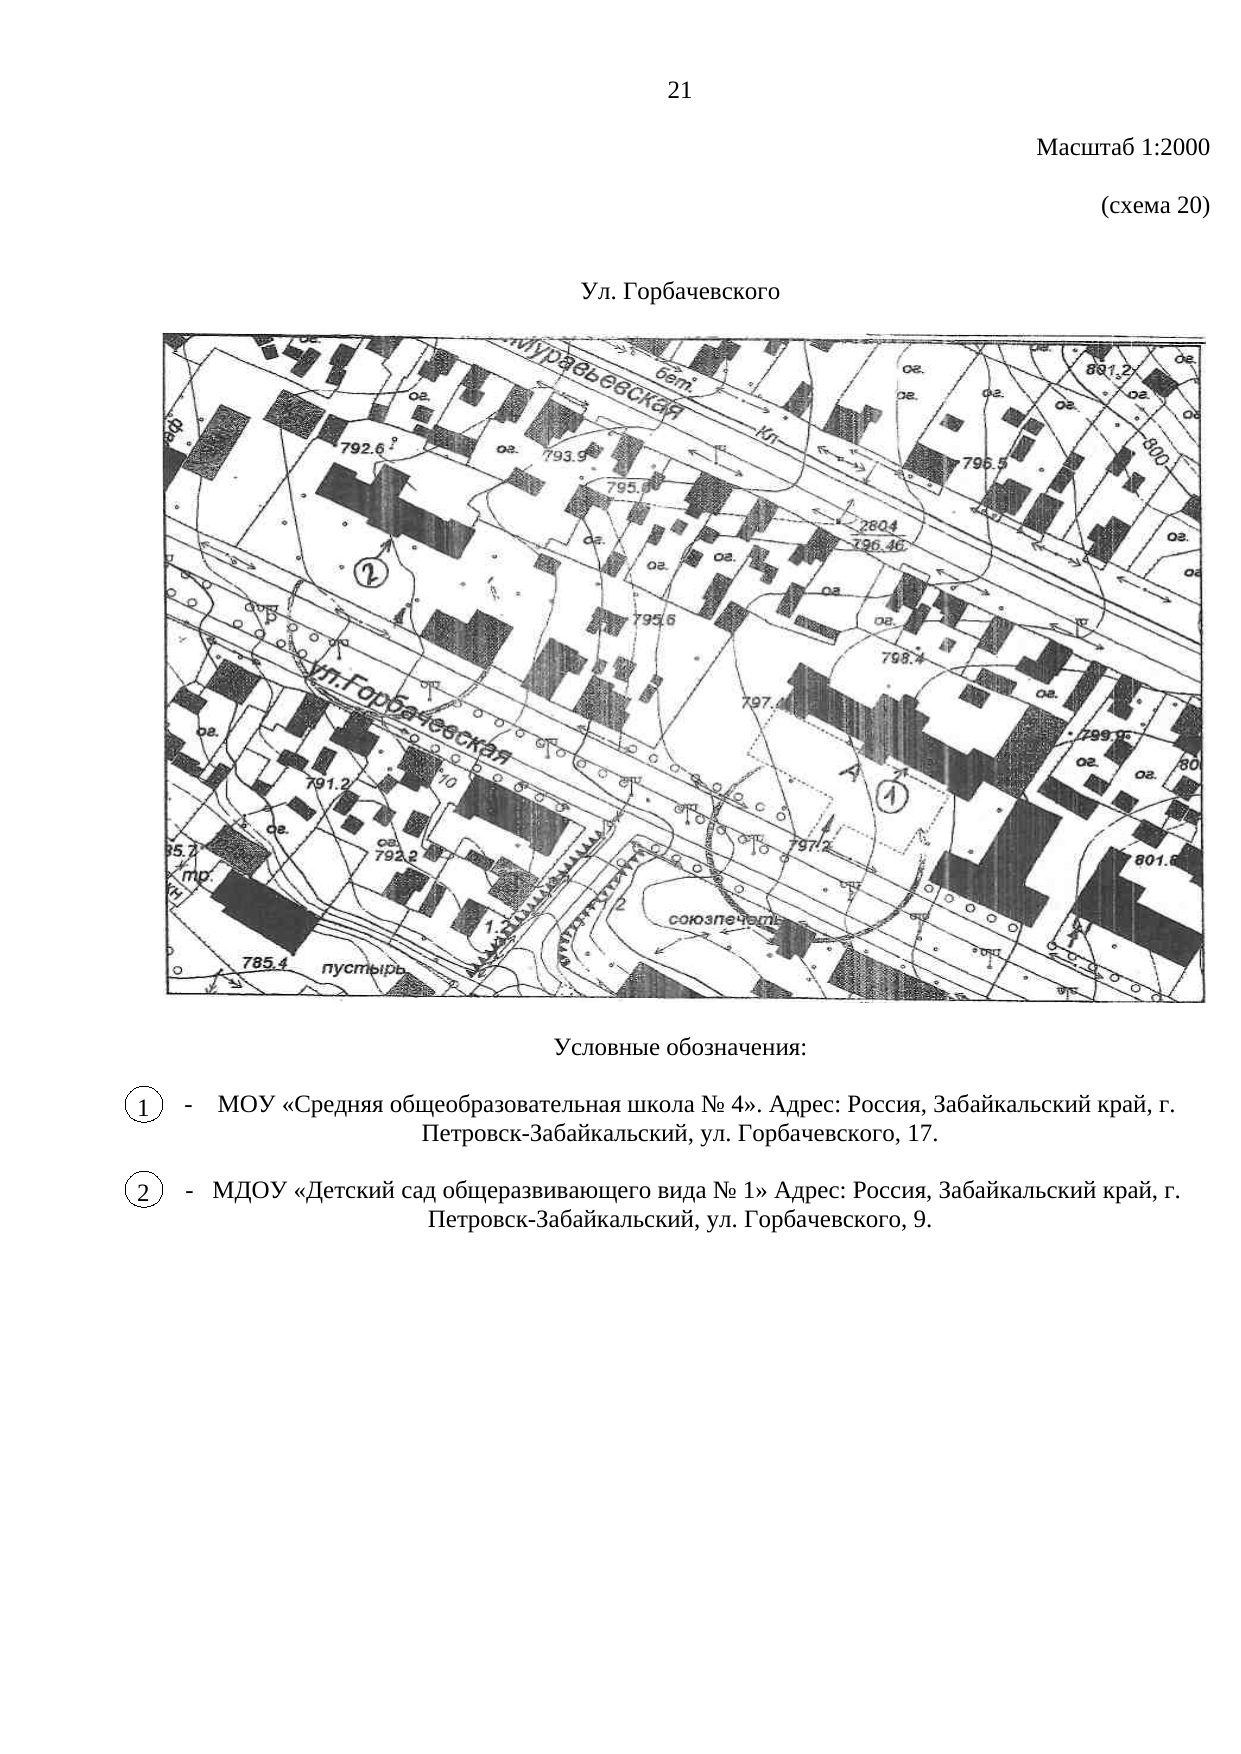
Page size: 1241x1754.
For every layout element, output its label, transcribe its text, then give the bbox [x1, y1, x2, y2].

text Условные обозначения: [150, 1032, 1210, 1060]
text Масштаб 1:2000 [150, 132, 1210, 161]
picture [162, 333, 1207, 1003]
text - МДОУ «Детский сад общеразвивающего вида № 1» Адрес: Россия, Забайкальский край, г. Петровск-Забайкальский, ул. Горбачевского, 9. [150, 1175, 1210, 1233]
text - МОУ «Средняя общеобразовательная школа № 4». Адрес: Россия, Забайкальский край, г. Петровск-Забайкальский, ул. Горбачевского, 17. [150, 1089, 1210, 1147]
text (схема 20) [150, 190, 1210, 219]
text Ул. Горбачевского [150, 276, 1210, 305]
